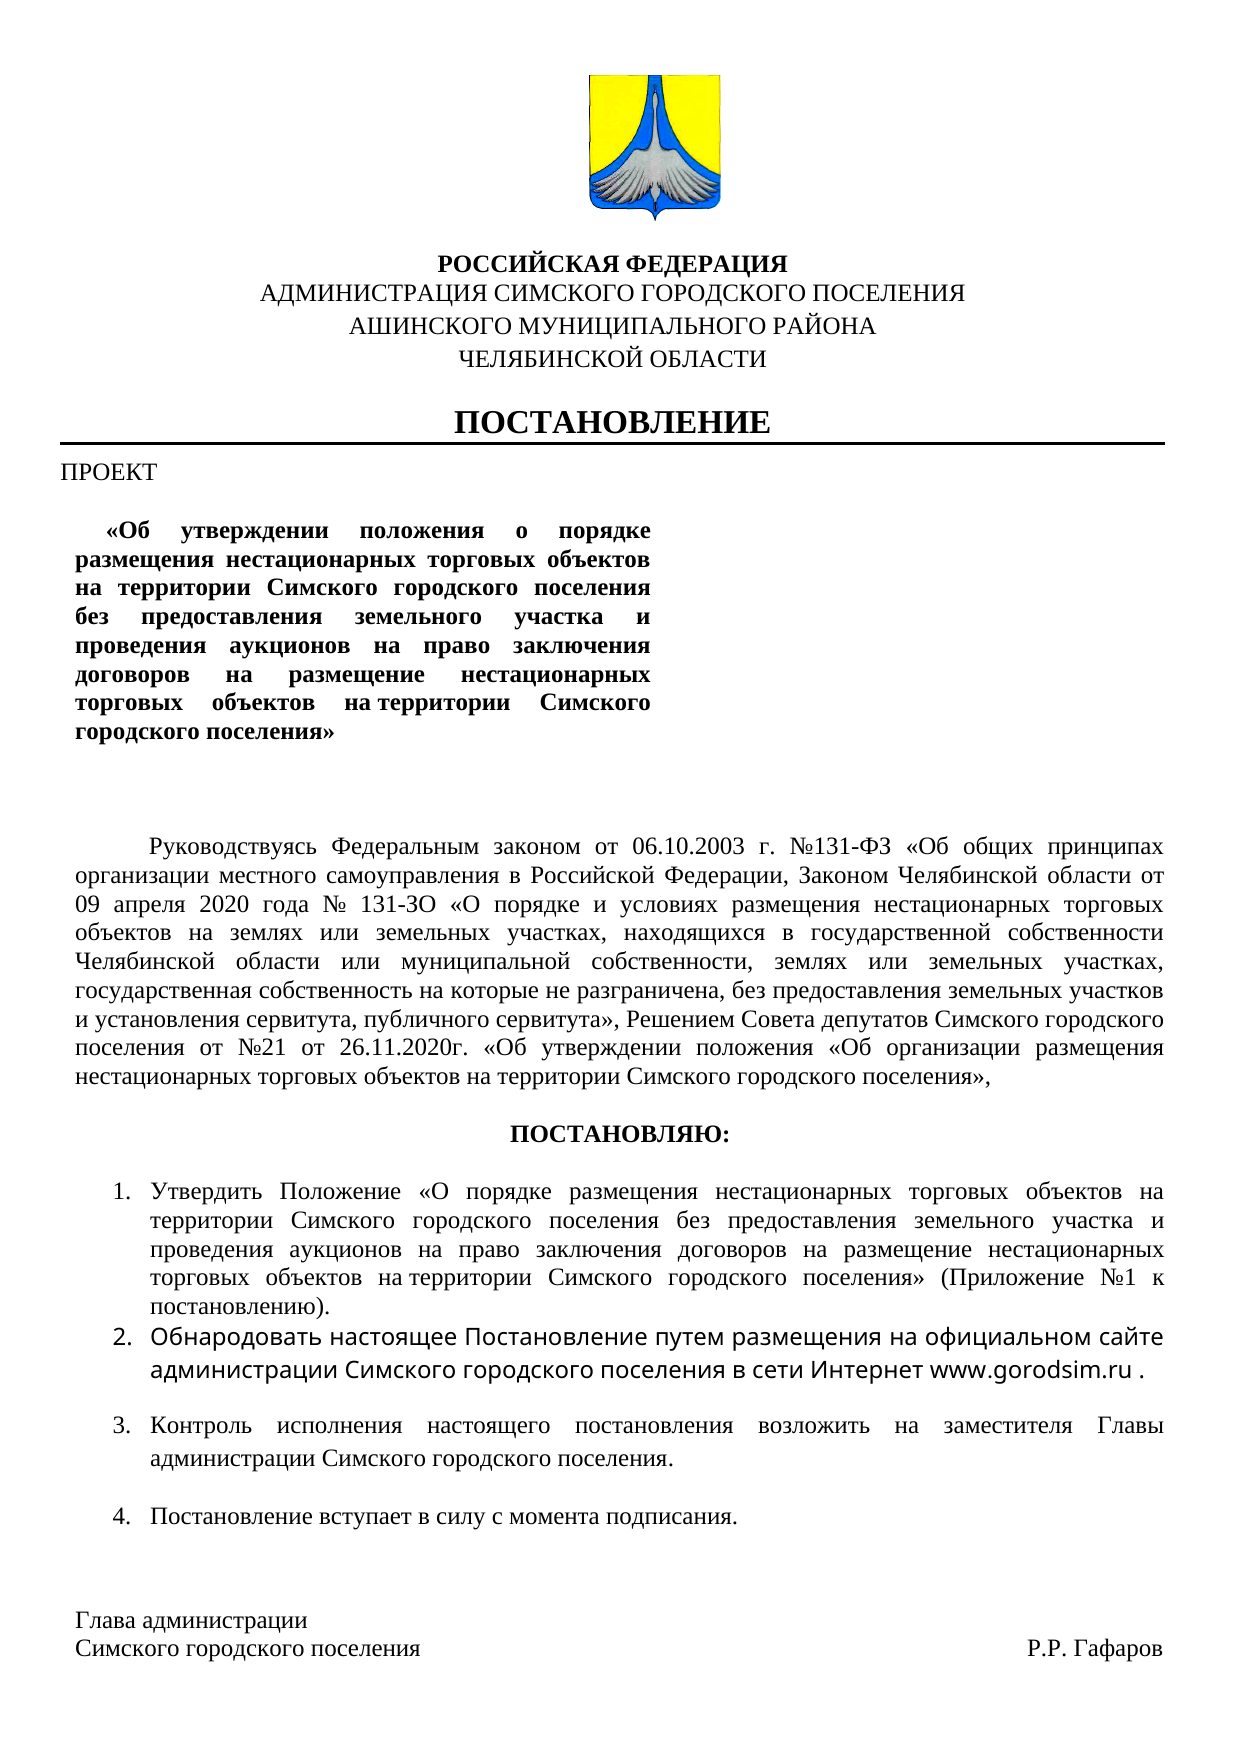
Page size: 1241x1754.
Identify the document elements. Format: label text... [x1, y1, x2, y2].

text Руководствуясь Федеральным законом от 06.10.2003 г. №131-ФЗ «Об общих принципах организации местного самоуправления в Российской Федерации, Законом Челябинской области от 09 апреля 2020 года № 131-ЗО «О порядке и условиях размещения нестационарных торговых объектов на землях или земельных участках, находящихся в государственной собственности Челябинской области или муниципальной собственности, землях или земельных участках, государственная собственность на которые не разграничена, без предоставления земельных участков и установления сервитута, публичного сервитута», Решением Совета депутатов Симского городского поселения от №21 от 26.11.2020г. «Об утверждении положения «Об организации размещения нестационарных торговых объектов на территории Симского городского поселения», [75, 831, 1165, 1090]
list Постановление вступает в силу с момента подписания. [112, 1501, 1165, 1530]
text Глава администрации Симского городского поселения Р.Р. Гафаров [75, 1605, 1165, 1662]
picture [589, 75, 721, 221]
list Утвердить Положение «О порядке размещения нестационарных торговых объектов на территории Симского городского поселения без предоставления земельного участка и проведения аукционов на право заключения договоров на размещение нестационарных торговых объектов на территории Симского городского поселения» (Приложение №1 к постановлению). [112, 1176, 1165, 1320]
list Контроль исполнения настоящего постановления возложить на заместителя Главы администрации Симского городского поселения. [112, 1410, 1165, 1472]
text ПРОЕКТ [60, 457, 1165, 486]
text РОССИЙСКАЯ ФЕДЕРАЦИЯ [60, 249, 1165, 278]
subtitle ПОСТАНОВЛЕНИЕ [60, 402, 1165, 442]
text ЧЕЛЯБИНСКОЙ ОБЛАСТИ [60, 344, 1165, 373]
text ПОСТАНОВЛЯЮ: [75, 1119, 1165, 1147]
list Обнародовать настоящее Постановление путем размещения на официальном сайте администрации Симского городского поселения в сети Интернет www.gorodsim.ru . [112, 1320, 1165, 1385]
text «Об утверждении положения о порядке размещения нестационарных торговых объектов на территории Симского городского поселения без предоставления земельного участка и проведения аукционов на право заключения договоров на размещение нестационарных торговых объектов на территории Симского городского поселения» [75, 515, 651, 745]
text АШИНСКОГО МУНИЦИПАЛЬНОГО РАЙОНА [60, 311, 1165, 339]
text АДМИНИСТРАЦИЯ СИМСКОГО ГОРОДСКОГО ПОСЕЛЕНИЯ [60, 278, 1165, 307]
